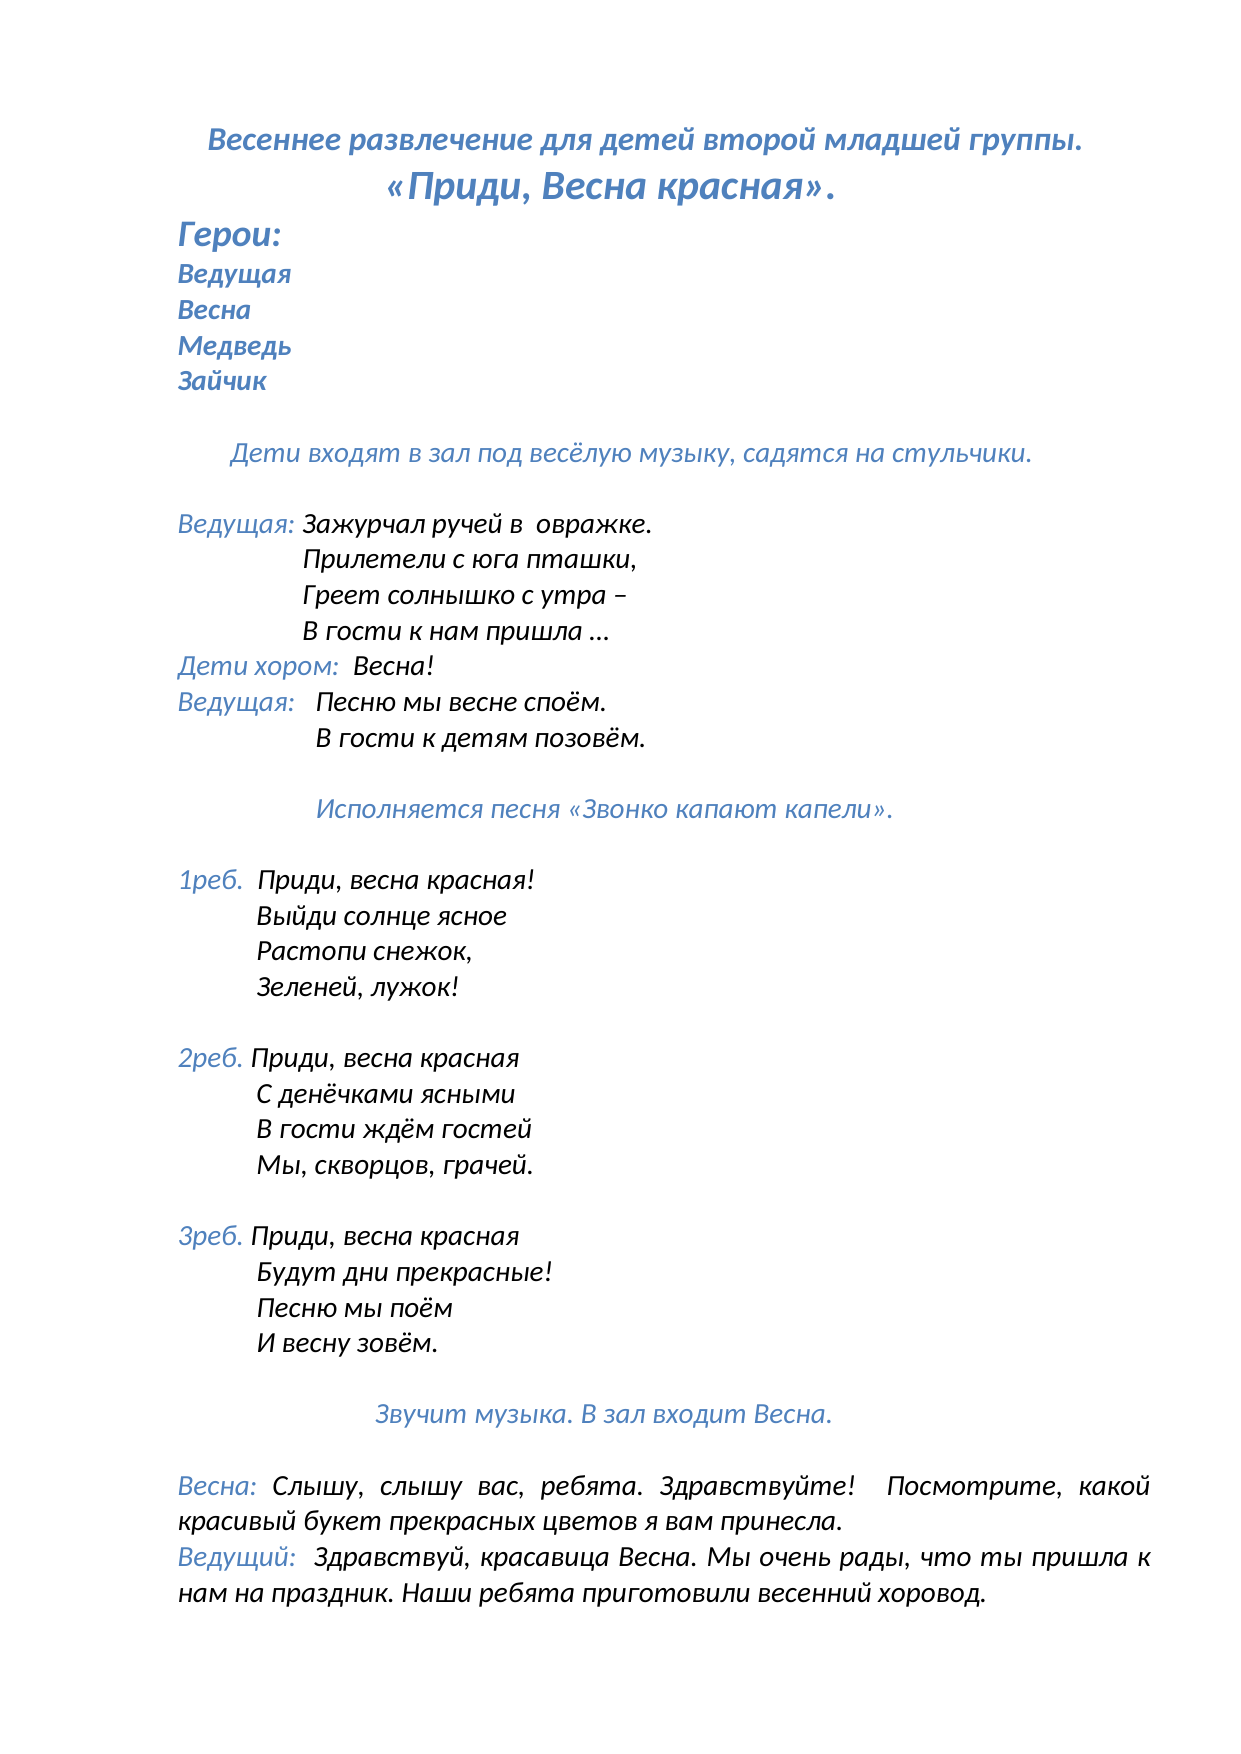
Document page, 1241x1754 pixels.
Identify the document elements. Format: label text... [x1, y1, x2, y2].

text Дети хором: Весна! [177, 647, 1152, 683]
text В гости к нам пришла … [177, 612, 1152, 647]
text Прилетели с юга пташки, [177, 541, 1152, 576]
text Ведущая: Песню мы весне споём. [177, 683, 1152, 719]
text Песню мы поём [177, 1289, 1152, 1324]
text «Приди, Весна красная». [177, 159, 1152, 210]
text 3реб. Приди, весна красная [177, 1217, 1152, 1253]
text Выйди солнце ясное [177, 897, 1152, 932]
text Ведущая: Зажурчал ручей в овражке. [177, 505, 1152, 541]
text Зайчик [177, 362, 1152, 398]
text Дети входят в зал под весёлую музыку, садятся на стульчики. [177, 434, 1152, 469]
text Медведь [177, 327, 1152, 362]
text Звучит музыка. В зал входит Весна. [177, 1396, 1152, 1431]
text Зеленей, лужок! [177, 968, 1152, 1004]
text Герои: [177, 210, 1152, 256]
text Исполняется песня «Звонко капают капели». [177, 790, 1152, 826]
text И весну зовём. [177, 1324, 1152, 1360]
text Ведущий: Здравствуй, красавица Весна. Мы очень рады, что ты пришла к нам на праздник. Наши ребята приготовили весенний хоровод. [177, 1538, 1152, 1609]
text Весна: Слышу, слышу вас, ребята. Здравствуйте! Посмотрите, какой красивый букет прекрасных цветов я вам принесла. [177, 1467, 1152, 1538]
text Растопи снежок, [177, 932, 1152, 968]
text С денёчками ясными [177, 1075, 1152, 1111]
text 2реб. Приди, весна красная [177, 1039, 1152, 1075]
text Греет солнышко с утра – [177, 576, 1152, 612]
text Будут дни прекрасные! [177, 1253, 1152, 1289]
text Мы, скворцов, грачей. [177, 1146, 1152, 1182]
text Весеннее развлечение для детей второй младшей группы. [177, 118, 1152, 159]
text В гости ждём гостей [177, 1111, 1152, 1146]
text Весна [177, 291, 1152, 327]
text В гости к детям позовём. [177, 719, 1152, 754]
text Ведущая [177, 256, 1152, 291]
text 1реб. Приди, весна красная! [177, 861, 1152, 897]
